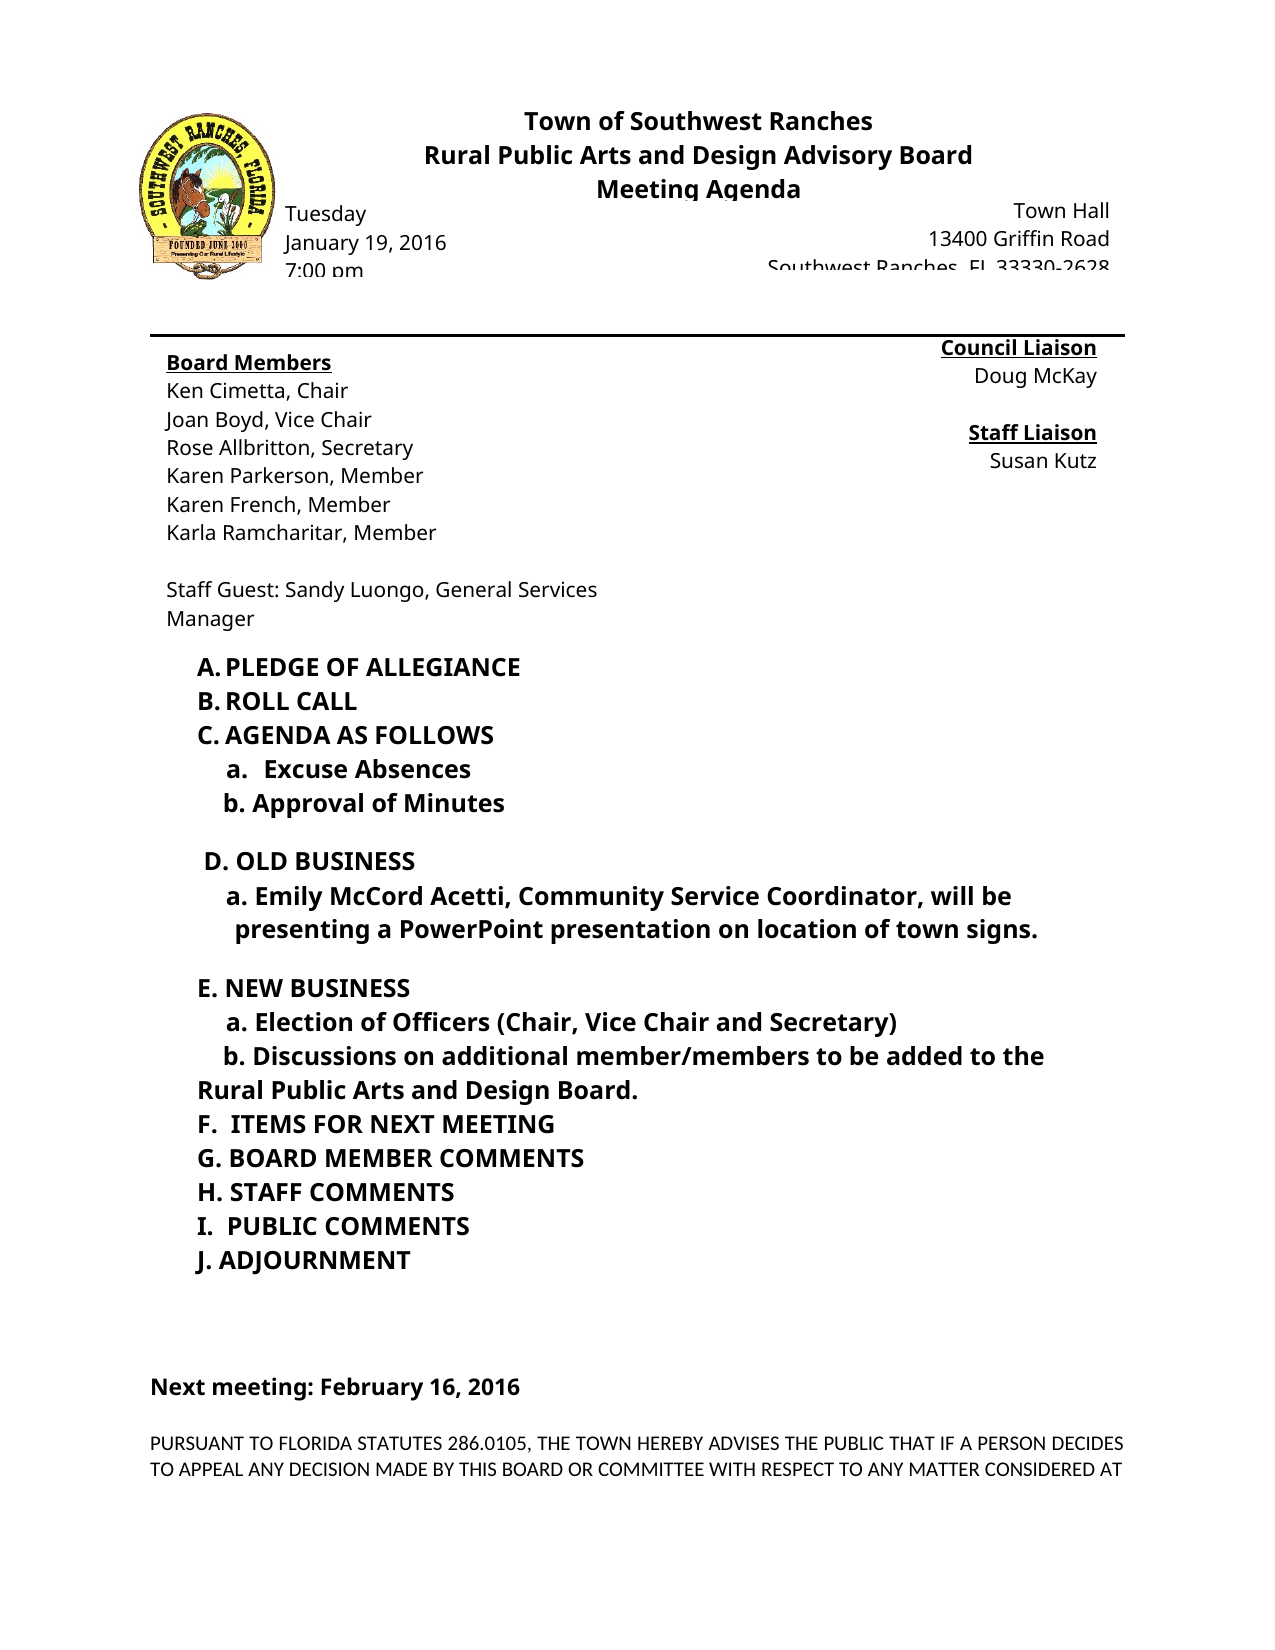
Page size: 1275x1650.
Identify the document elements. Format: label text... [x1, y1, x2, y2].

text E. NEW BUSINESS [197, 970, 1125, 1004]
text a. Election of Officers (Chair, Vice Chair and Secretary) b. Discussions on additional member/members to be added to the Rural Public Arts and Design Board. F. ITEMS FOR NEXT MEETING [197, 1004, 1125, 1141]
text b. Approval of Minutes [197, 786, 1125, 820]
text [150, 1430, 1125, 1481]
list ROLL CALL [196, 684, 1125, 718]
text J. ADJOURNMENT [197, 1243, 1125, 1277]
list Excuse Absences [226, 752, 1125, 786]
picture [137, 112, 277, 280]
list PLEDGE OF ALLEGIANCE [196, 650, 1125, 684]
text I. PUBLIC COMMENTS [197, 1209, 1125, 1243]
list AGENDA AS FOLLOWS [196, 718, 1125, 752]
text G. BOARD MEMBER COMMENTS [197, 1141, 1125, 1175]
text H. STAFF COMMENTS [197, 1175, 1125, 1209]
text a. Emily McCord Acetti, Community Service Coordinator, will be presenting a PowerPoint presentation on location of town signs. [187, 878, 1125, 946]
text D. OLD BUSINESS [197, 844, 1125, 878]
text Next meeting: February 16, 2016 [150, 1371, 1125, 1402]
